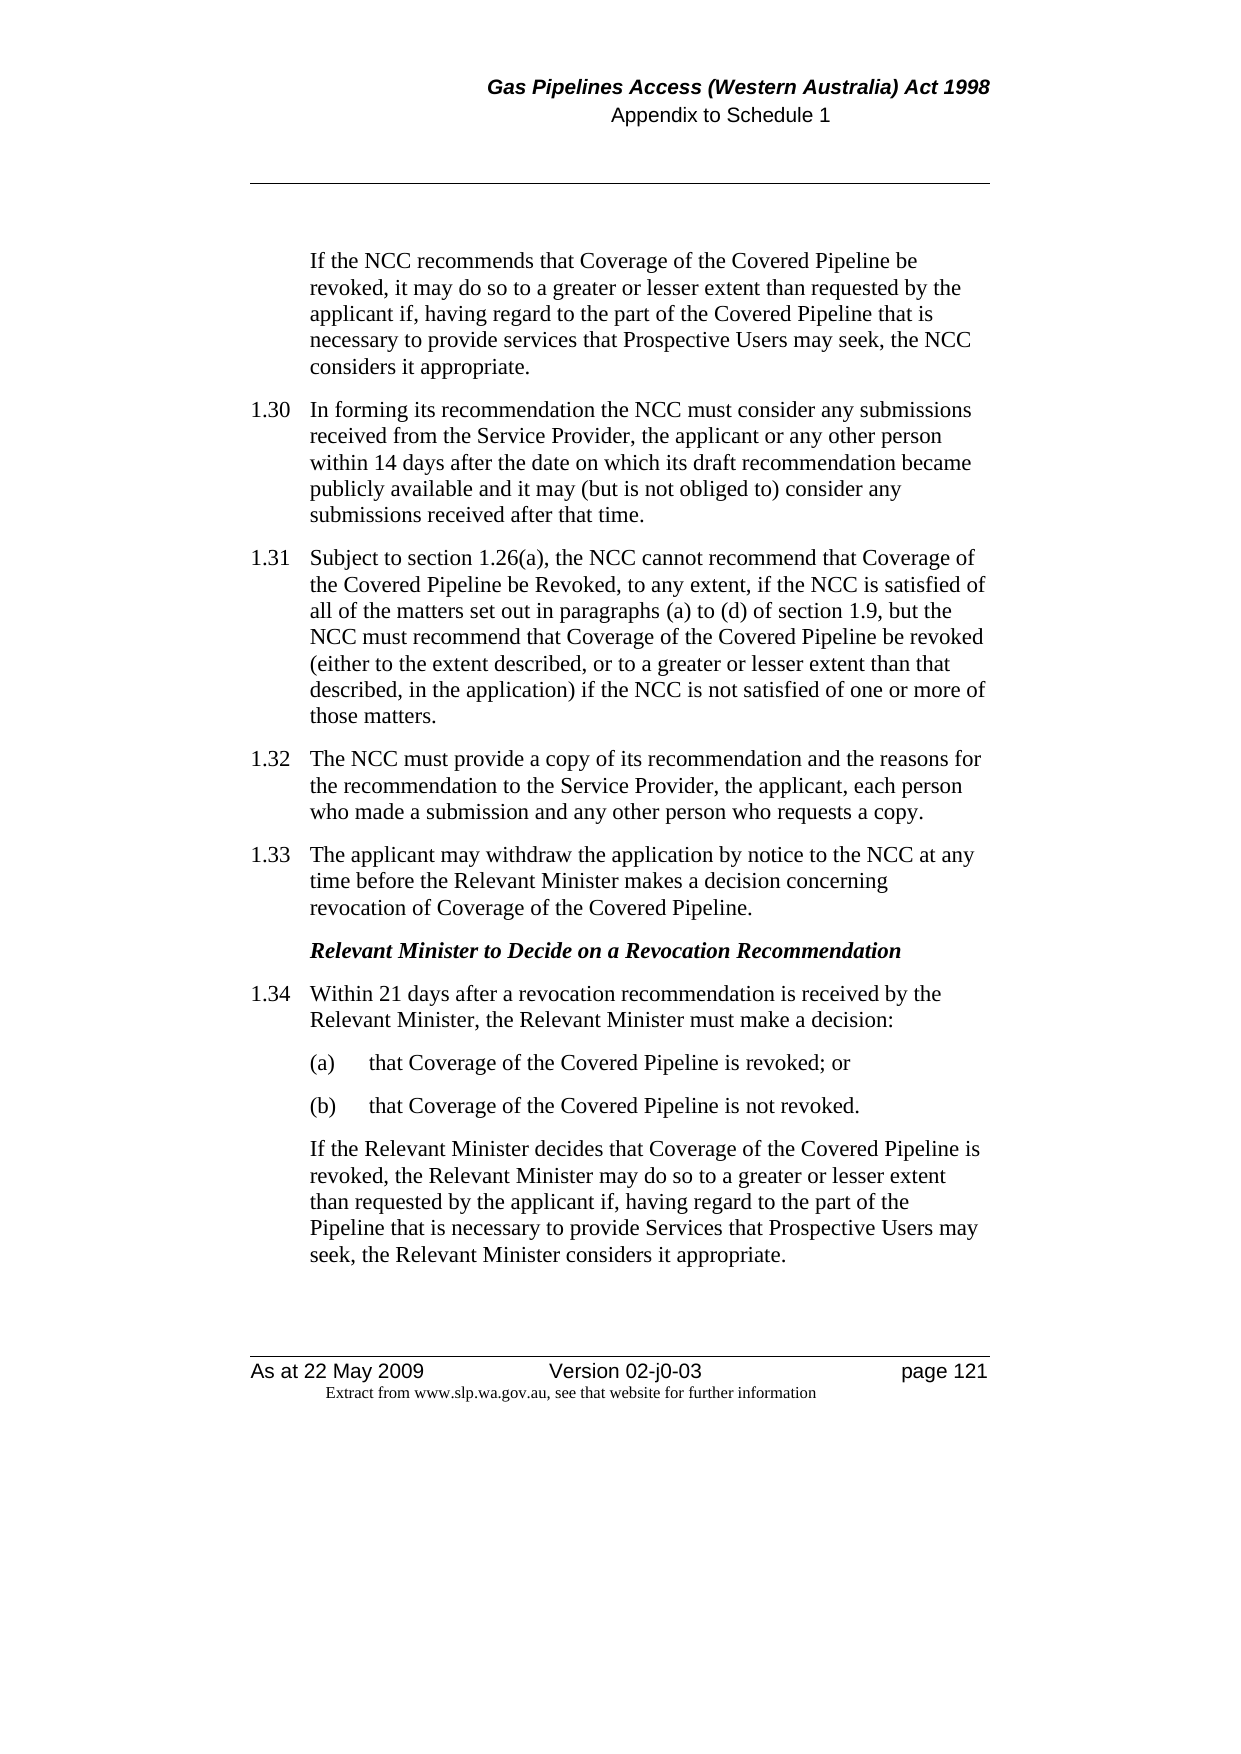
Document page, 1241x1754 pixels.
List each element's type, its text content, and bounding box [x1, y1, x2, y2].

text (a) that Coverage of the Covered Pipeline is revoked; or [250, 1049, 990, 1076]
text (b) that Coverage of the Covered Pipeline is not revoked. [250, 1092, 990, 1119]
text If the Relevant Minister decides that Coverage of the Covered Pipeline is revoked, the Relevant Minister may do so to a greater or lesser extent than requested by the applicant if, having regard to the part of the Pipeline that is necessary to provide Services that Prospective Users may seek, the Relevant Minister considers it appropriate. [250, 1135, 990, 1267]
text 1.31 Subject to section 1.26(a), the NCC cannot recommend that Coverage of the Covered Pipeline be Revoked, to any extent, if the NCC is satisfied of all of the matters set out in paragraphs (a) to (d) of section 1.9, but the NCC must recommend that Coverage of the Covered Pipeline be revoked (either to the extent described, or to a greater or lesser extent than that described, in the application) if the NCC is not satisfied of one or more of those matters. [250, 544, 990, 729]
text If the NCC recommends that Coverage of the Covered Pipeline be revoked, it may do so to a greater or lesser extent than requested by the applicant if, having regard to the part of the Covered Pipeline that is necessary to provide services that Prospective Users may seek, the NCC considers it appropriate. [250, 247, 990, 379]
text 1.32 The NCC must provide a copy of its recommendation and the reasons for the recommendation to the Service Provider, the applicant, each person who made a submission and any other person who requests a copy. [250, 746, 990, 824]
text Relevant Minister to Decide on a Revocation Recommendation [250, 937, 990, 963]
text 1.34 Within 21 days after a revocation recommendation is received by the Relevant Minister, the Relevant Minister must make a decision: [250, 980, 990, 1033]
text 1.33 The applicant may withdraw the application by notice to the NCC at any time before the Relevant Minister makes a decision concerning revocation of Coverage of the Covered Pipeline. [250, 841, 990, 920]
text 1.30 In forming its recommendation the NCC must consider any submissions received from the Service Provider, the applicant or any other person within 14 days after the date on which its draft recommendation became publicly available and it may (but is not obliged to) consider any submissions received after that time. [250, 396, 990, 528]
